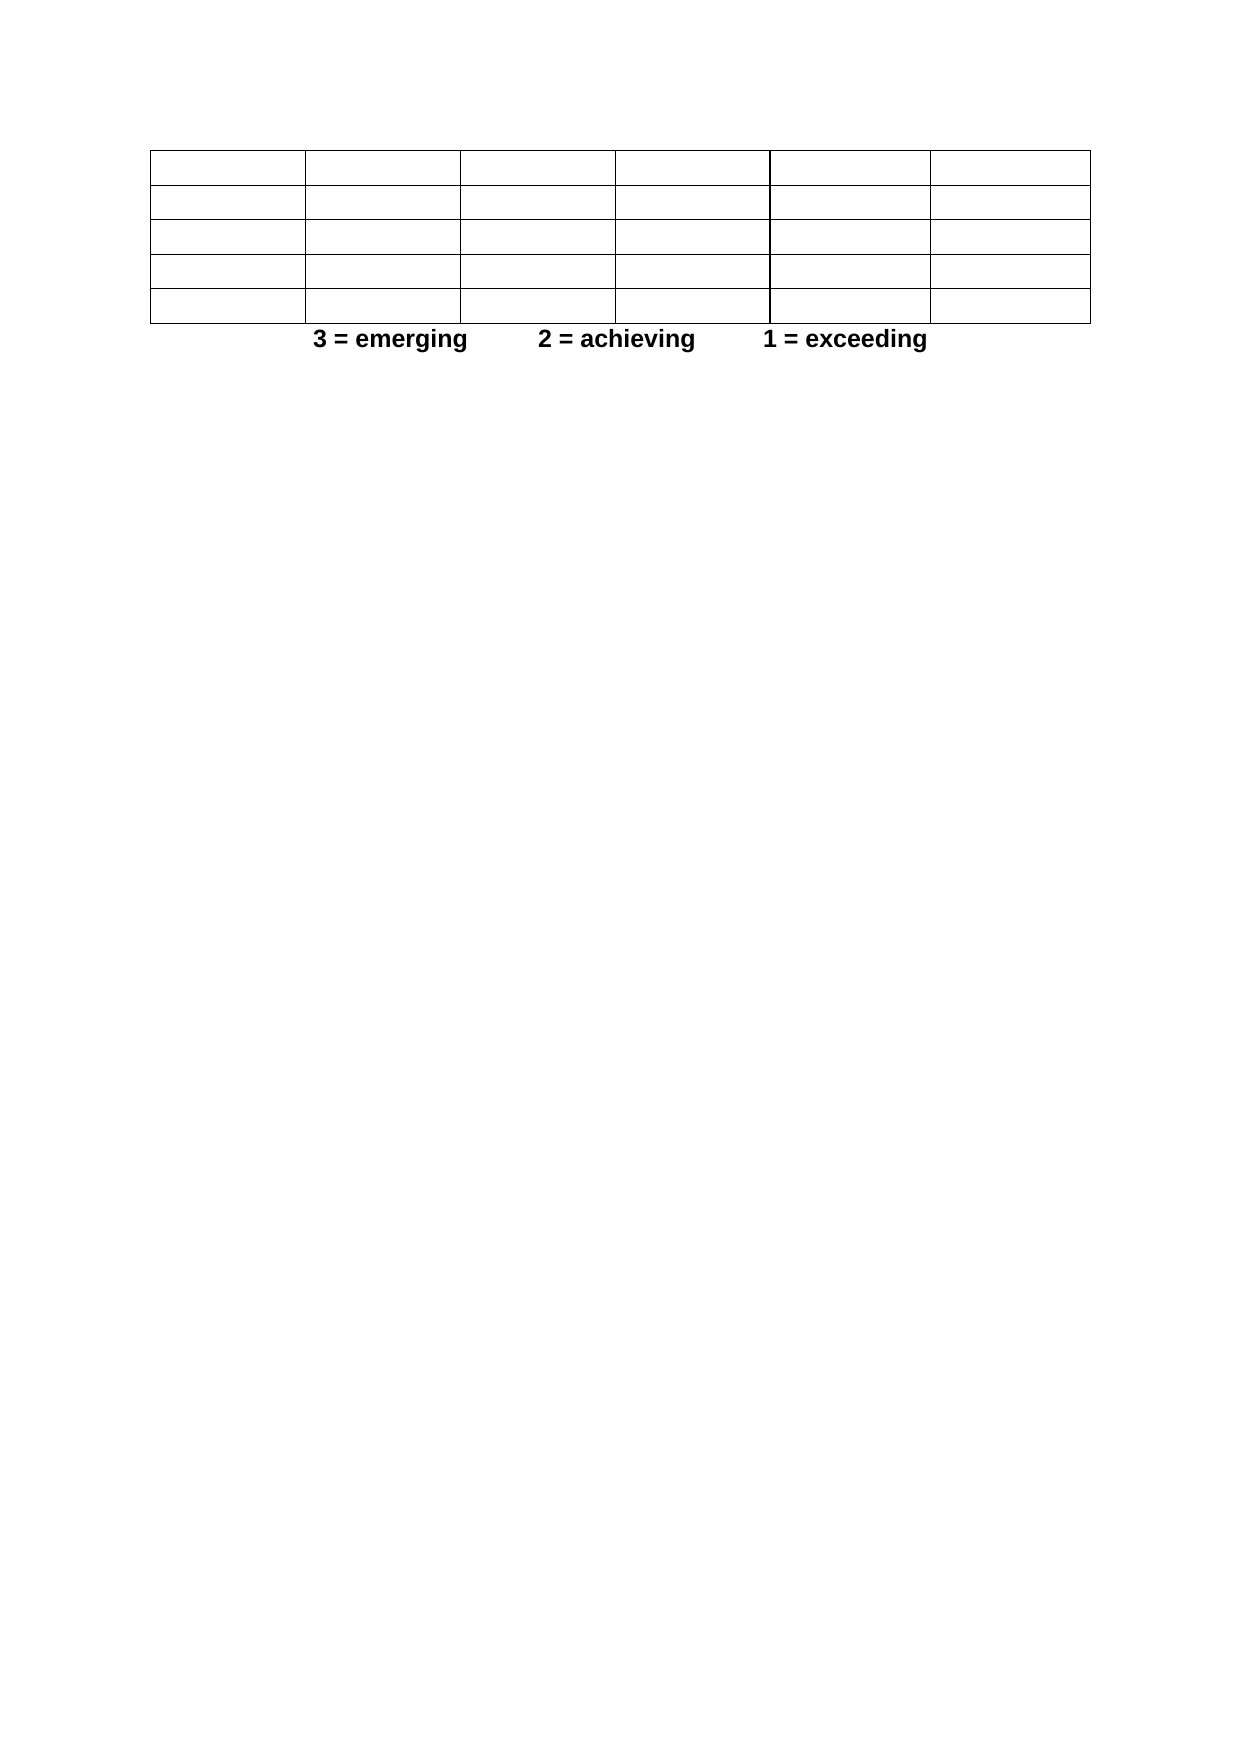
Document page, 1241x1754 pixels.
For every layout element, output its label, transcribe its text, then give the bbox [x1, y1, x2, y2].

table_cell [616, 186, 769, 219]
table_cell [461, 255, 615, 288]
table_cell [931, 186, 1090, 219]
table_cell [771, 289, 930, 323]
table_cell [306, 255, 460, 288]
table_cell [771, 151, 930, 184]
table_cell [151, 220, 305, 254]
table_cell [461, 151, 615, 184]
table_cell [461, 186, 615, 219]
table_cell [931, 289, 1090, 323]
table_cell [616, 151, 769, 184]
table_cell [306, 151, 460, 184]
table_cell [306, 289, 460, 323]
table_cell [771, 186, 930, 219]
table_cell [771, 255, 930, 288]
table_cell [461, 220, 615, 254]
table_cell [616, 289, 769, 323]
table_cell [151, 151, 305, 184]
table_cell [931, 255, 1090, 288]
table_cell [616, 220, 769, 254]
table_cell [616, 255, 769, 288]
table_cell [151, 255, 305, 288]
table_cell [461, 289, 615, 323]
table_cell [306, 186, 460, 219]
table_cell [151, 186, 305, 219]
table_cell [151, 289, 305, 323]
table_cell [931, 151, 1090, 184]
table_cell [931, 220, 1090, 254]
text 3 = emerging 2 = achieving 1 = exceeding [150, 324, 1090, 353]
table_cell [306, 220, 460, 254]
table_cell [771, 220, 930, 254]
